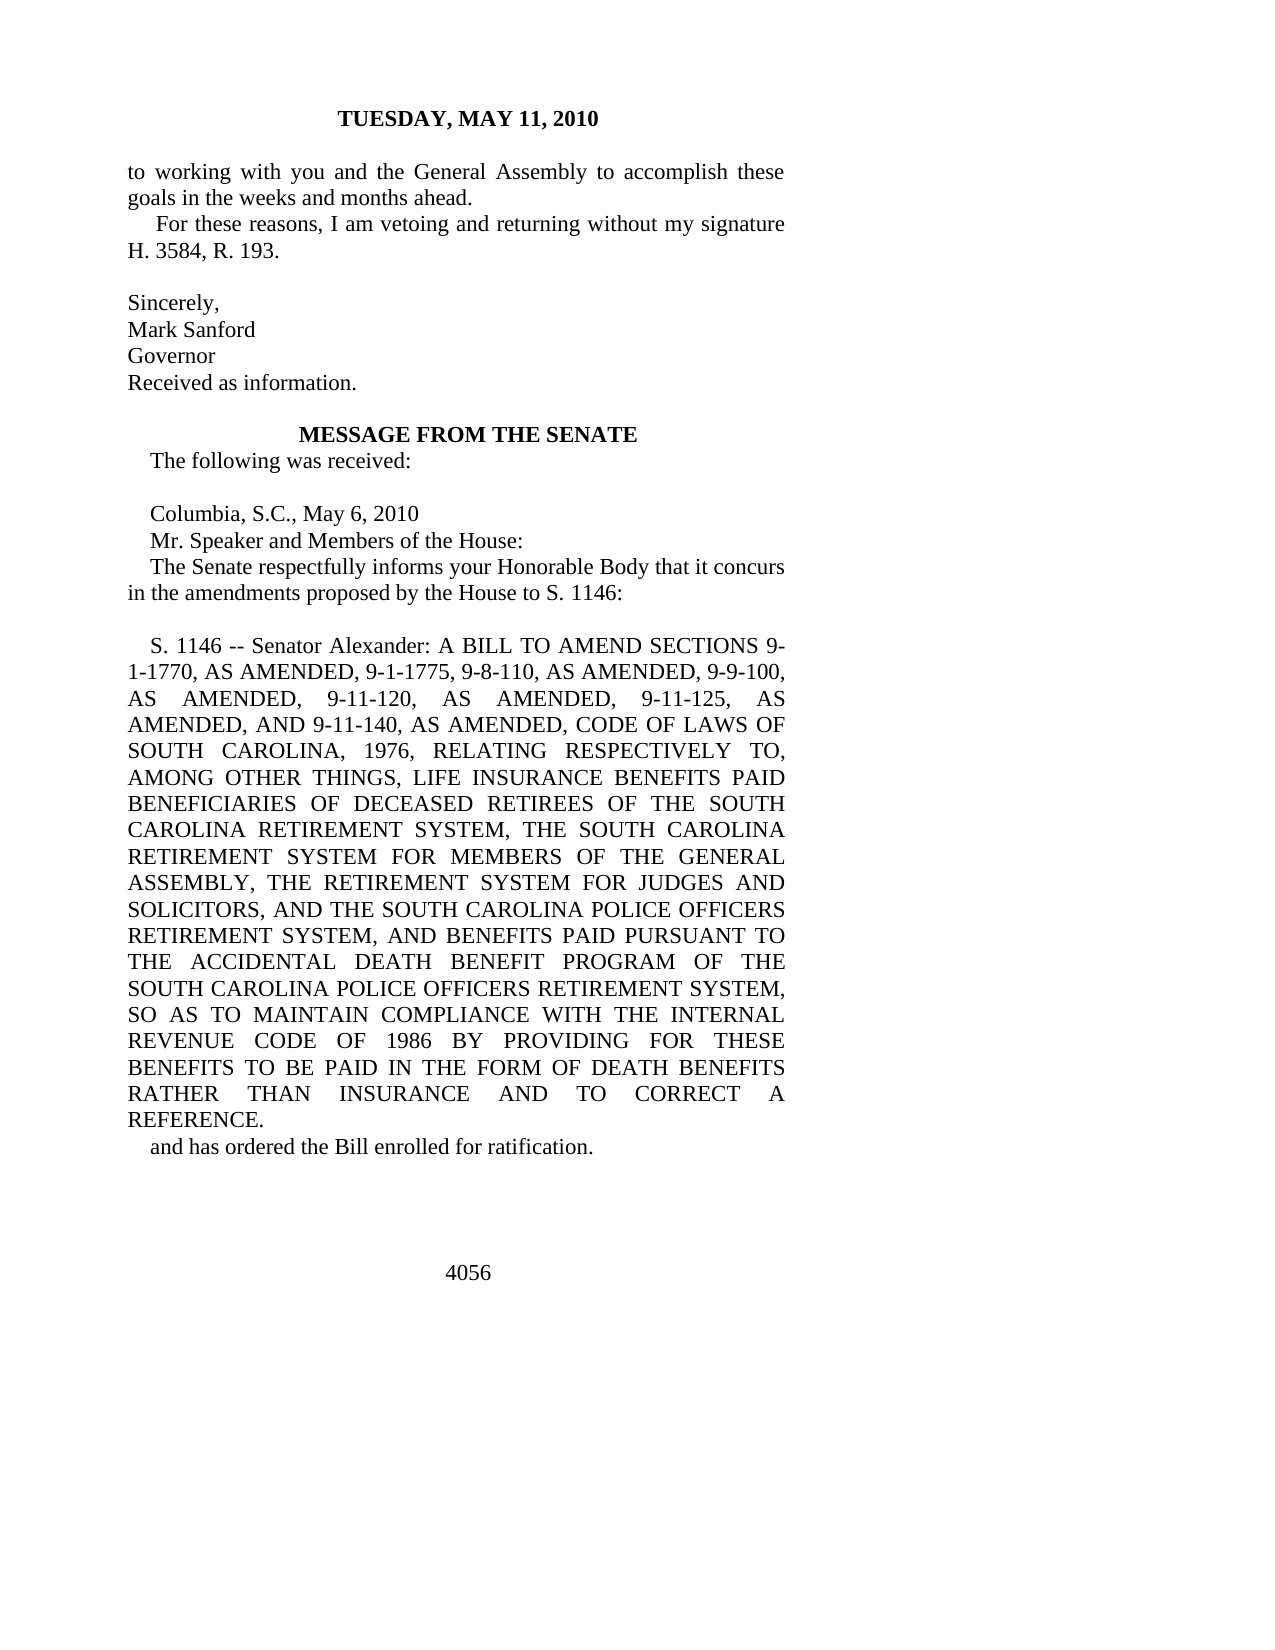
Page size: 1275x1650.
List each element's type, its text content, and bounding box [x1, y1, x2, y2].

text Received as information. [127, 368, 786, 395]
text Sincerely, [127, 289, 786, 316]
text Governor [127, 342, 786, 368]
text S. 1146 -- Senator Alexander: A BILL TO AMEND SECTIONS 9-1-1770, AS AMENDED, 9-1-1775, 9-8-110, AS AMENDED, 9-9-100, AS AMENDED, 9-11-120, AS AMENDED, 9-11-125, AS AMENDED, AND 9-11-140, AS AMENDED, CODE OF LAWS OF SOUTH CAROLINA, 1976, RELATING RESPECTIVELY TO, AMONG OTHER THINGS, LIFE INSURANCE BENEFITS PAID BENEFICIARIES OF DECEASED RETIREES OF THE SOUTH CAROLINA RETIREMENT SYSTEM, THE SOUTH CAROLINA RETIREMENT SYSTEM FOR MEMBERS OF THE GENERAL ASSEMBLY, THE RETIREMENT SYSTEM FOR JUDGES AND SOLICITORS, AND THE SOUTH CAROLINA POLICE OFFICERS RETIREMENT SYSTEM, AND BENEFITS PAID PURSUANT TO THE ACCIDENTAL DEATH BENEFIT PROGRAM OF THE SOUTH CAROLINA POLICE OFFICERS RETIREMENT SYSTEM, SO AS TO MAINTAIN COMPLIANCE WITH THE INTERNAL REVENUE CODE OF 1986 BY PROVIDING FOR THESE BENEFITS TO BE PAID IN THE FORM OF DEATH BENEFITS RATHER THAN INSURANCE AND TO CORRECT A REFERENCE. [127, 632, 786, 1133]
text Mr. Speaker and Members of the House: [127, 527, 786, 553]
text For these reasons, I am vetoing and returning without my signature H. 3584, R. 193. [127, 210, 786, 263]
text Mark Sanford [127, 316, 786, 342]
text and has ordered the Bill enrolled for ratification. [127, 1133, 786, 1159]
text The Senate respectfully informs your Honorable Body that it concurs in the amendments proposed by the House to S. 1146: [127, 553, 786, 606]
text MESSAGE FROM THE SENATE [127, 421, 786, 448]
text Columbia, S.C., May 6, 2010 [127, 500, 786, 527]
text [127, 158, 786, 210]
text The following was received: [127, 448, 786, 474]
